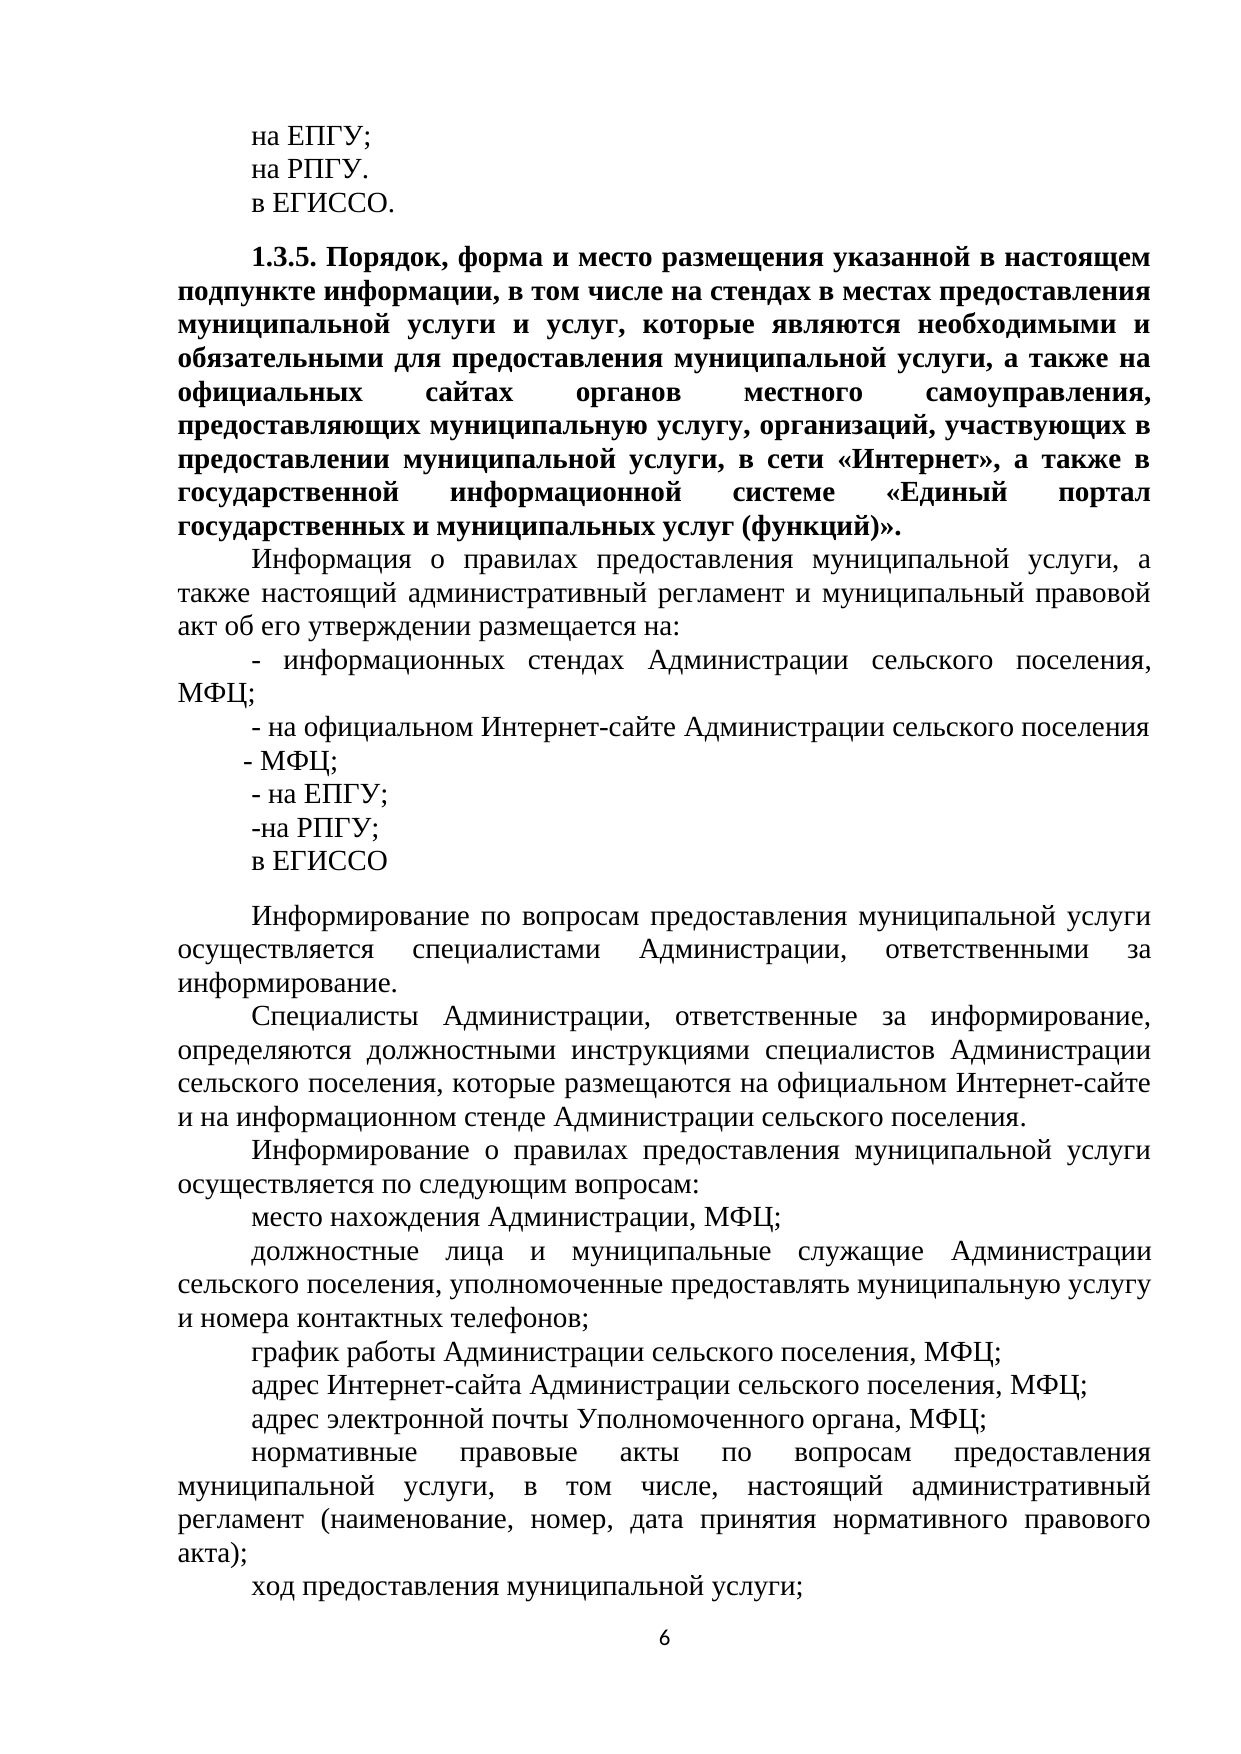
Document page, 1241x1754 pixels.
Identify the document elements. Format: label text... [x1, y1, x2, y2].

text график работы Администрации сельского поселения, МФЦ; [177, 1334, 1152, 1367]
text - на ЕПГУ; [177, 776, 1152, 810]
text на ЕПГУ; [177, 118, 1152, 152]
text в ЕГИССО [251, 843, 1152, 877]
text Информирование о правилах предоставления муниципальной услуги осуществляется по следующим вопросам: [177, 1132, 1152, 1199]
text - информационных стендах Администрации сельского поселения, МФЦ; [177, 642, 1152, 709]
text - на официальном Интернет-сайте Администрации сельского поселения [177, 709, 1152, 743]
text -на РПГУ; [177, 810, 1152, 843]
text - МФЦ; [177, 743, 1152, 776]
text Специалисты Администрации, ответственные за информирование, определяются должностными инструкциями специалистов Администрации сельского поселения, которые размещаются на официальном Интернет-сайте и на информационном стенде Администрации сельского поселения. [177, 998, 1152, 1132]
text в ЕГИССО. [251, 185, 1152, 219]
text должностные лица и муниципальные служащие Администрации сельского поселения, уполномоченные предоставлять муниципальную услугу и номера контактных телефонов; [177, 1233, 1152, 1334]
text на РПГУ. [251, 152, 1152, 185]
text ход предоставления муниципальной услуги; [177, 1568, 1152, 1602]
text место нахождения Администрации, МФЦ; [177, 1199, 1152, 1233]
text адрес электронной почты Уполномоченного органа, МФЦ; [177, 1401, 1152, 1434]
text Информирование по вопросам предоставления муниципальной услуги осуществляется специалистами Администрации, ответственными за информирование. [177, 898, 1152, 998]
text Информация о правилах предоставления муниципальной услуги, а также настоящий административный регламент и муниципальный правовой акт об его утверждении размещается на: [177, 541, 1152, 642]
text 1.3.5. Порядок, форма и место размещения указанной в настоящем подпункте информации, в том числе на стендах в местах предоставления муниципальной услуги и услуг, которые являются необходимыми и обязательными для предоставления муниципальной услуги, а также на официальных сайтах органов местного самоуправления, предоставляющих муниципальную услугу, организаций, участвующих в предоставлении муниципальной услуги, в сети «Интернет», а также в государственной информационной системе «Единый портал государственных и муниципальных услуг (функций)». [177, 239, 1152, 541]
text адрес Интернет-сайта Администрации сельского поселения, МФЦ; [177, 1367, 1152, 1401]
text нормативные правовые акты по вопросам предоставления муниципальной услуги, в том числе, настоящий административный регламент (наименование, номер, дата принятия нормативного правового акта); [177, 1434, 1152, 1568]
